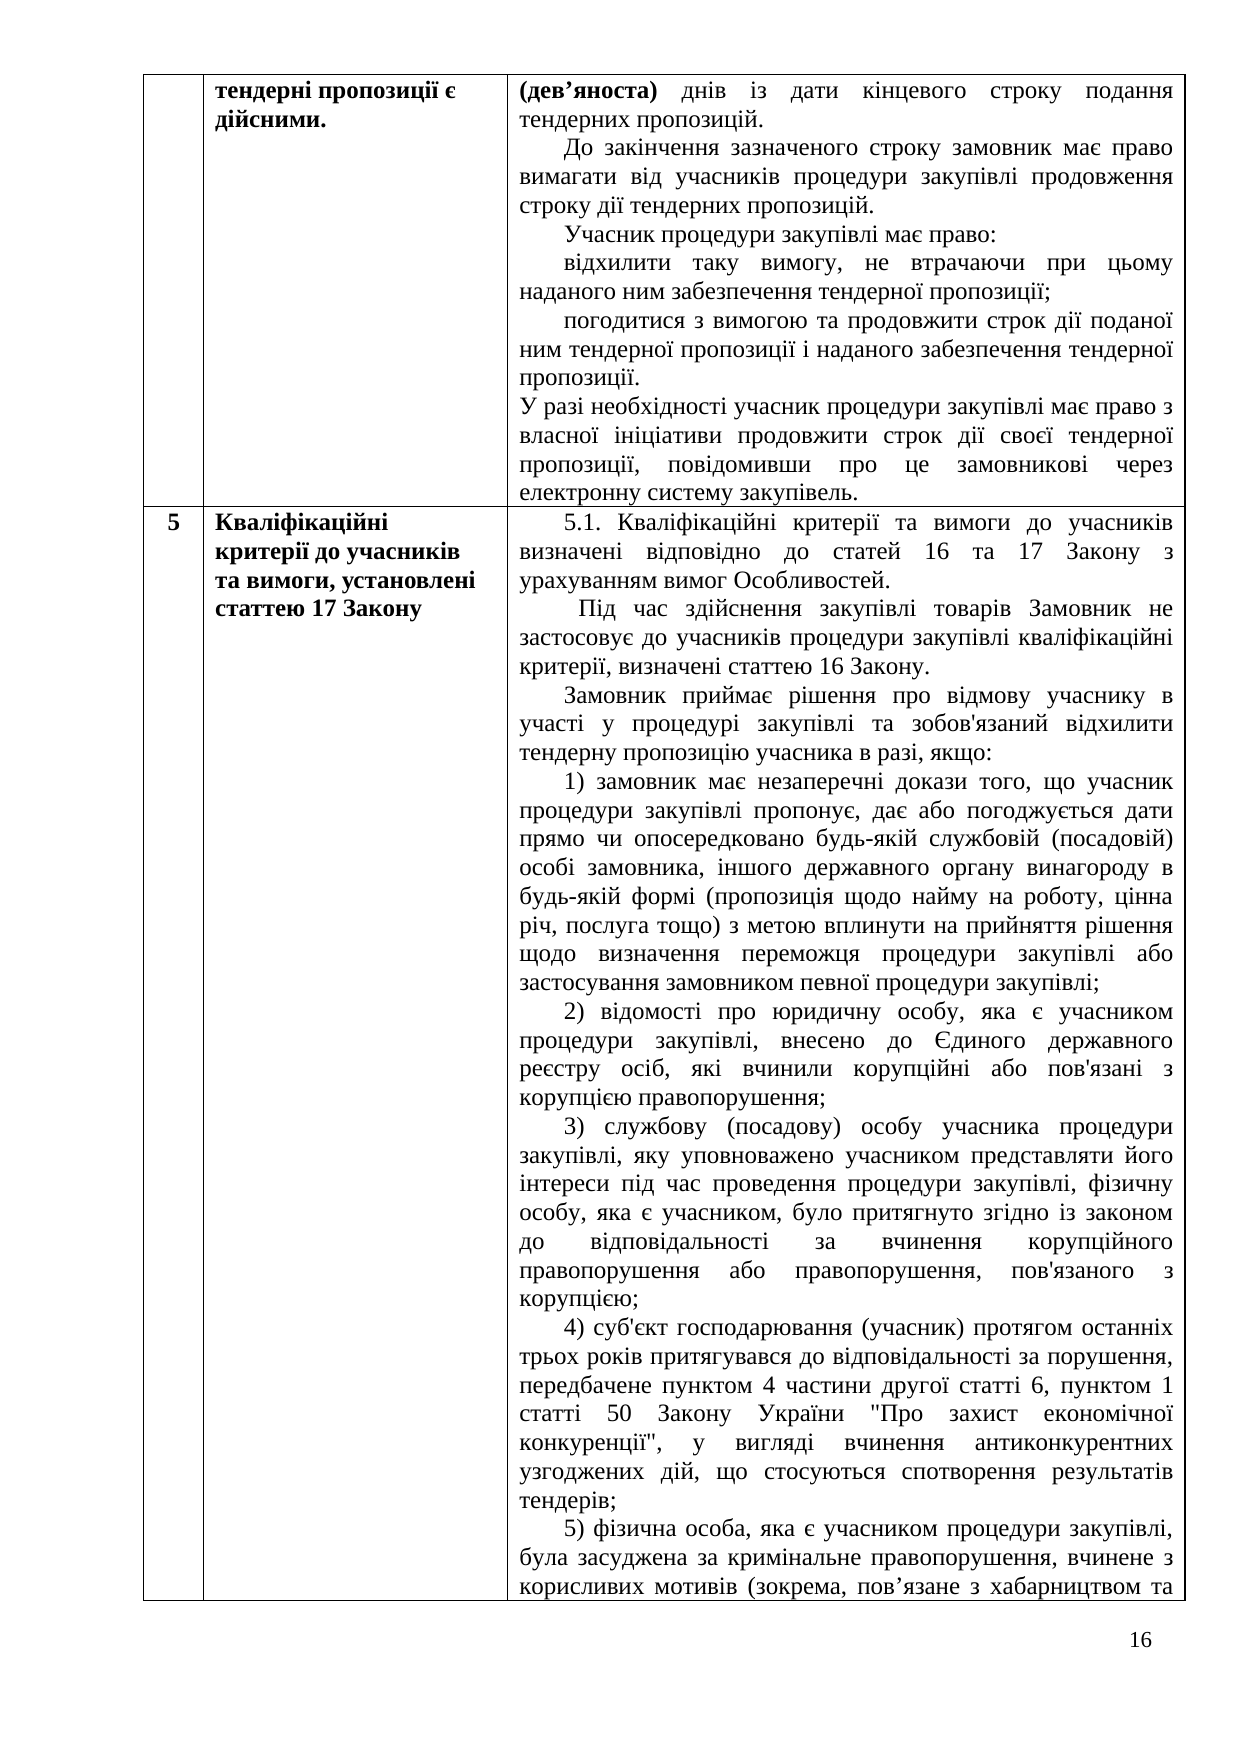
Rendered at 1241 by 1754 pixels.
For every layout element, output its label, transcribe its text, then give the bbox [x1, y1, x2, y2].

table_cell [204, 75, 507, 506]
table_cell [204, 507, 507, 1600]
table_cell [508, 507, 1184, 1600]
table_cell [508, 75, 1184, 506]
table_cell 5 [144, 507, 203, 1600]
table_cell 4 [144, 75, 203, 506]
